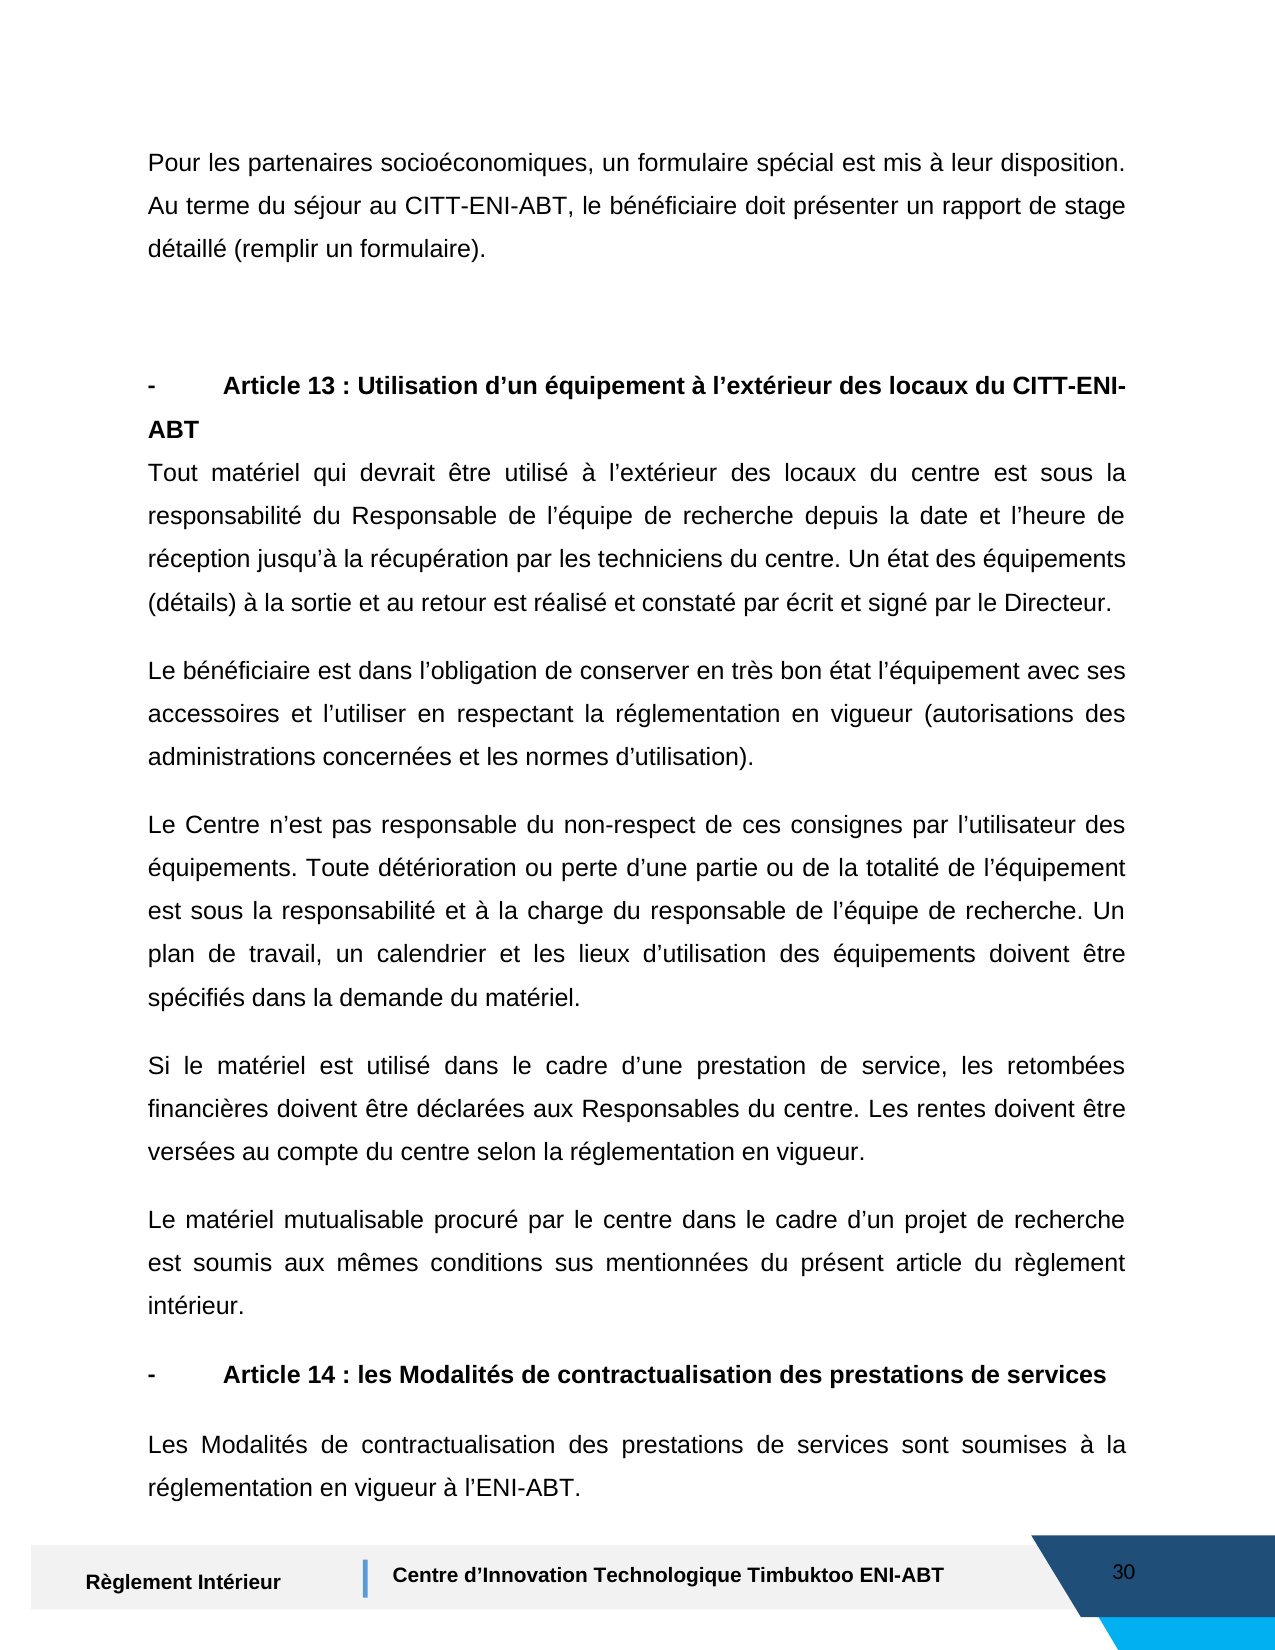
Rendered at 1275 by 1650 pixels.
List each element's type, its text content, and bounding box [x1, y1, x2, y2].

text Le bénéficiaire est dans l’obligation de conserver en très bon état l’équipement avec ses accessoires et l’utiliser en respectant la réglementation en vigueur (autorisations des administrations concernées et les normes d’utilisation). [148, 656, 1127, 771]
list Article 14 : les Modalités de contractualisation des prestations de services [148, 1359, 1127, 1390]
text Pour les partenaires socioéconomiques, un formulaire spécial est mis à leur disposition. Au terme du séjour au CITT-ENI-ABT, le bénéficiaire doit présenter un rapport de stage détaillé (remplir un formulaire). [148, 148, 1127, 263]
text Le Centre n’est pas responsable du non-respect de ces consignes par l’utilisateur des équipements. Toute détérioration ou perte d’une partie ou de la totalité de l’équipement est sous la responsabilité et à la charge du responsable de l’équipe de recherche. Un plan de travail, un calendrier et les lieux d’utilisation des équipements doivent être spécifiés dans la demande du matériel. [148, 810, 1127, 1011]
text Si le matériel est utilisé dans le cadre d’une prestation de service, les retombées financières doivent être déclarées aux Responsables du centre. Les rentes doivent être versées au compte du centre selon la réglementation en vigueur. [148, 1051, 1127, 1166]
text Le matériel mutualisable procuré par le centre dans le cadre d’un projet de recherche est soumis aux mêmes conditions sus mentionnées du présent article du règlement intérieur. [148, 1205, 1127, 1320]
list Article 13 : Utilisation d’un équipement à l’extérieur des locaux du CITT-ENI-ABT [148, 370, 1127, 444]
text Les Modalités de contractualisation des prestations de services sont soumises à la réglementation en vigueur à l’ENI-ABT. [148, 1430, 1127, 1502]
text Tout matériel qui devrait être utilisé à l’extérieur des locaux du centre est sous la responsabilité du Responsable de l’équipe de recherche depuis la date et l’heure de réception jusqu’à la récupération par les techniciens du centre. Un état des équipements (détails) à la sortie et au retour est réalisé et constaté par écrit et signé par le Directeur. [148, 458, 1127, 616]
